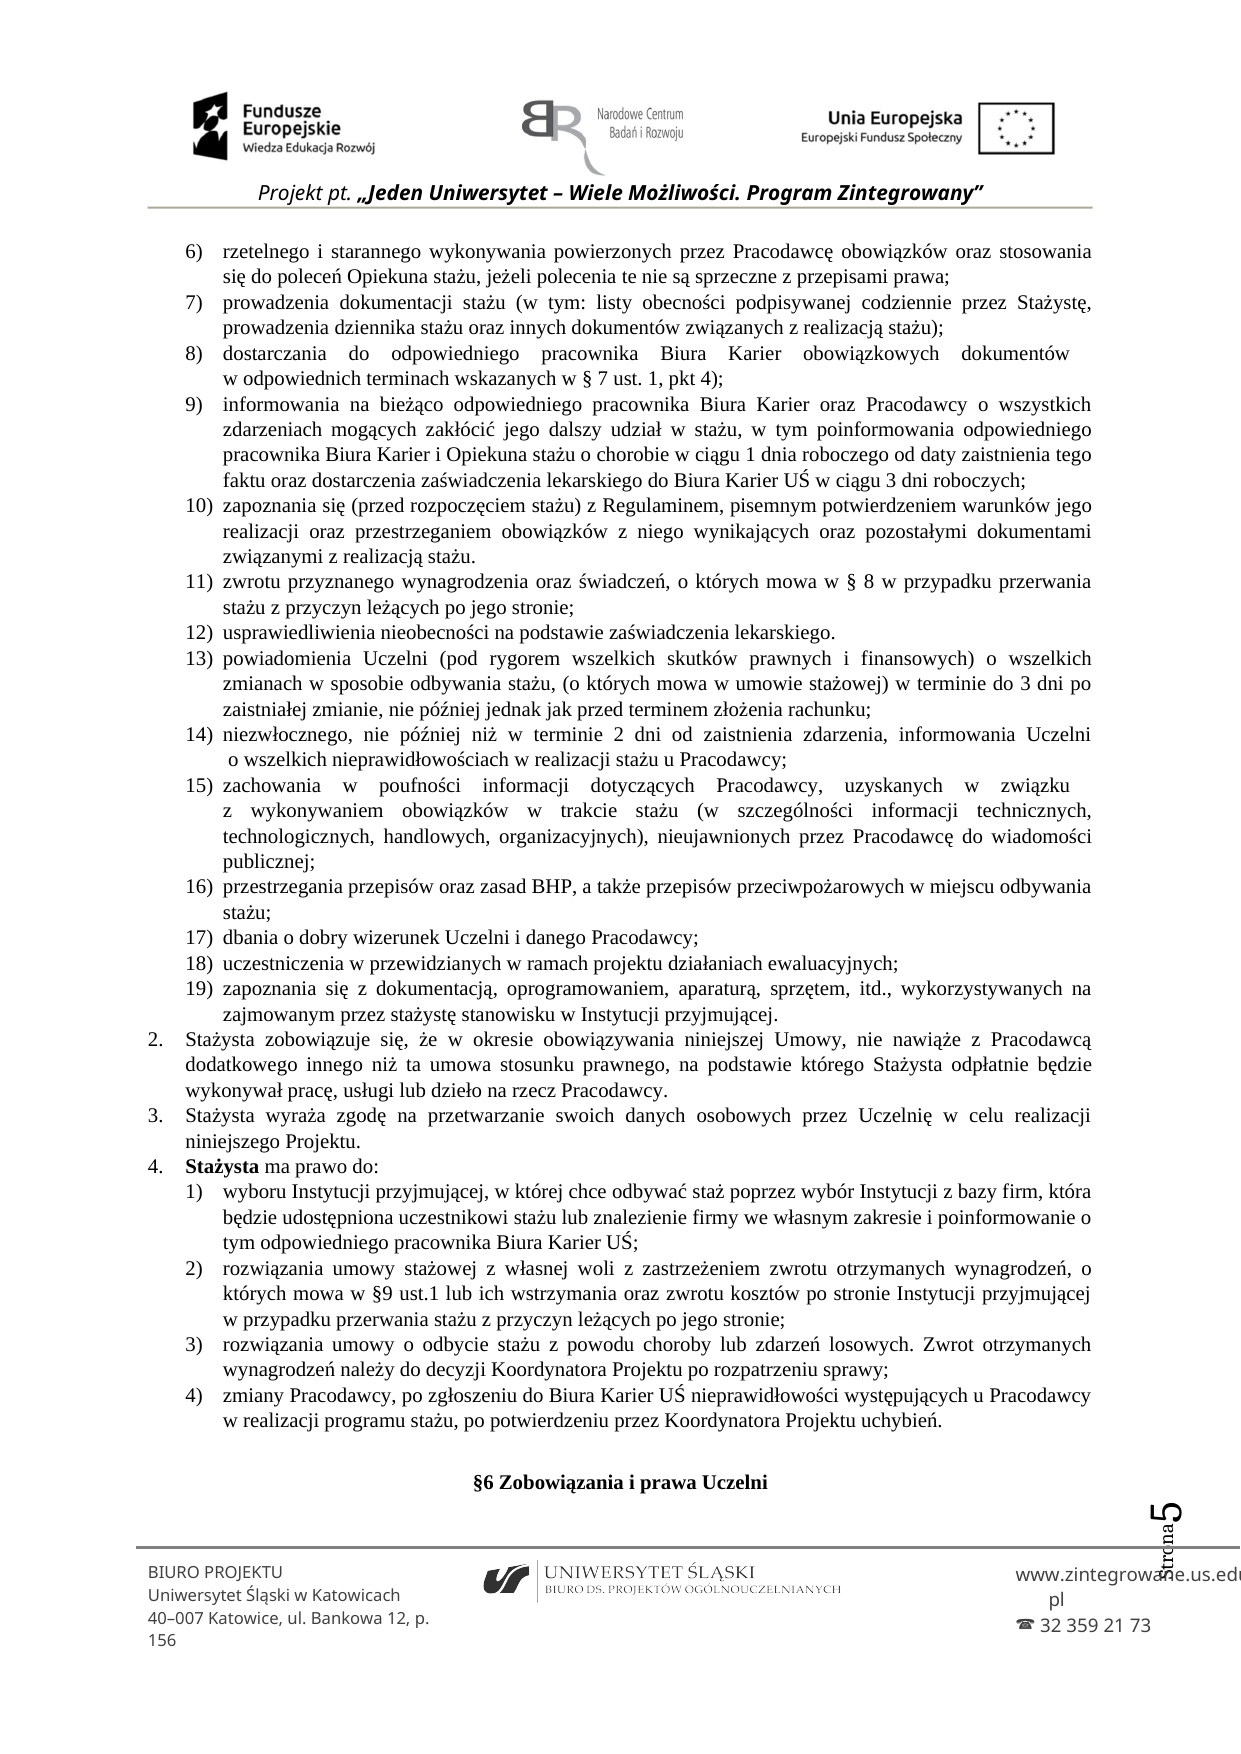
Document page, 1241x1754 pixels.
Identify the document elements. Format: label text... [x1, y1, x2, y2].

list wyboru Instytucji przyjmującej, w której chce odbywać staż poprzez wybór Instytucji z bazy firm, która będzie udostępniona uczestnikowi stażu lub znalezienie firmy we własnym zakresie i poinformowanie o tym odpowiedniego pracownika Biura Karier UŚ; [185, 1179, 1093, 1254]
text §6 Zobowiązania i prawa Uczelni [148, 1470, 1093, 1494]
list przestrzegania przepisów oraz zasad BHP, a także przepisów przeciwpożarowych w miejscu odbywania stażu; [185, 874, 1093, 924]
list Stażysta ma prawo do: [148, 1154, 1093, 1178]
list Stażysta zobowiązuje się, że w okresie obowiązywania niniejszej Umowy, nie nawiąże z Pracodawcą dodatkowego innego niż ta umowa stosunku prawnego, na podstawie którego Stażysta odpłatnie będzie wykonywał pracę, usługi lub dzieło na rzecz Pracodawcy. [148, 1027, 1093, 1102]
list zachowania w poufności informacji dotyczących Pracodawcy, uzyskanych w związku z wykonywaniem obowiązków w trakcie stażu (w szczególności informacji technicznych, technologicznych, handlowych, organizacyjnych), nieujawnionych przez Pracodawcę do wiadomości publicznej; [185, 773, 1093, 873]
list rozwiązania umowy o odbycie stażu z powodu choroby lub zdarzeń losowych. Zwrot otrzymanych wynagrodzeń należy do decyzji Koordynatora Projektu po rozpatrzeniu sprawy; [185, 1332, 1093, 1381]
list rozwiązania umowy stażowej z własnej woli z zastrzeżeniem zwrotu otrzymanych wynagrodzeń, o których mowa w §9 ust.1 lub ich wstrzymania oraz zwrotu kosztów po stronie Instytucji przyjmującej w przypadku przerwania stażu z przyczyn leżących po jego stronie; [185, 1256, 1093, 1331]
list dbania o dobry wizerunek Uczelni i danego Pracodawcy; [185, 925, 1093, 949]
picture [175, 73, 1065, 179]
list zapoznania się (przed rozpoczęciem stażu) z Regulaminem, pisemnym potwierdzeniem warunków jego realizacji oraz przestrzeganiem obowiązków z niego wynikających oraz pozostałymi dokumentami związanymi z realizacją stażu. [185, 493, 1093, 568]
list uczestniczenia w przewidzianych w ramach projektu działaniach ewaluacyjnych; [185, 951, 1093, 975]
list Stażysta wyraża zgodę na przetwarzanie swoich danych osobowych przez Uczelnię w celu realizacji niniejszego Projektu. [148, 1103, 1093, 1153]
list prowadzenia dokumentacji stażu (w tym: listy obecności podpisywanej codziennie przez Stażystę, prowadzenia dziennika stażu oraz innych dokumentów związanych z realizacją stażu); [185, 290, 1093, 339]
list dostarczania do odpowiedniego pracownika Biura Karier obowiązkowych dokumentów w odpowiednich terminach wskazanych w § 7 ust. 1, pkt 4); [185, 341, 1093, 390]
list niezwłocznego, nie później niż w terminie 2 dni od zaistnienia zdarzenia, informowania Uczelni o wszelkich nieprawidłowościach w realizacji stażu u Pracodawcy; [185, 722, 1093, 771]
list zmiany Pracodawcy, po zgłoszeniu do Biura Karier UŚ nieprawidłowości występujących u Pracodawcy w realizacji programu stażu, po potwierdzeniu przez Koordynatora Projektu uchybień. [185, 1383, 1093, 1432]
list rzetelnego i starannego wykonywania powierzonych przez Pracodawcę obowiązków oraz stosowania się do poleceń Opiekuna stażu, jeżeli polecenia te nie są sprzeczne z przepisami prawa; [185, 239, 1093, 288]
list powiadomienia Uczelni (pod rygorem wszelkich skutków prawnych i finansowych) o wszelkich zmianach w sposobie odbywania stażu, (o których mowa w umowie stażowej) w terminie do 3 dni po zaistniałej zmianie, nie później jednak jak przed terminem złożenia rachunku; [185, 646, 1093, 721]
list informowania na bieżąco odpowiedniego pracownika Biura Karier oraz Pracodawcy o wszystkich zdarzeniach mogących zakłócić jego dalszy udział w stażu, w tym poinformowania odpowiedniego pracownika Biura Karier i Opiekuna stażu o chorobie w ciągu 1 dnia roboczego od daty zaistnienia tego faktu oraz dostarczenia zaświadczenia lekarskiego do Biura Karier UŚ w ciągu 3 dni roboczych; [185, 391, 1093, 492]
list usprawiedliwienia nieobecności na podstawie zaświadczenia lekarskiego. [185, 620, 1093, 644]
list zwrotu przyznanego wynagrodzenia oraz świadczeń, o których mowa w § 8 w przypadku przerwania stażu z przyczyn leżących po jego stronie; [185, 569, 1093, 619]
list zapoznania się z dokumentacją, oprogramowaniem, aparaturą, sprzętem, itd., wykorzystywanych na zajmowanym przez stażystę stanowisku w Instytucji przyjmującej. [185, 976, 1093, 1026]
